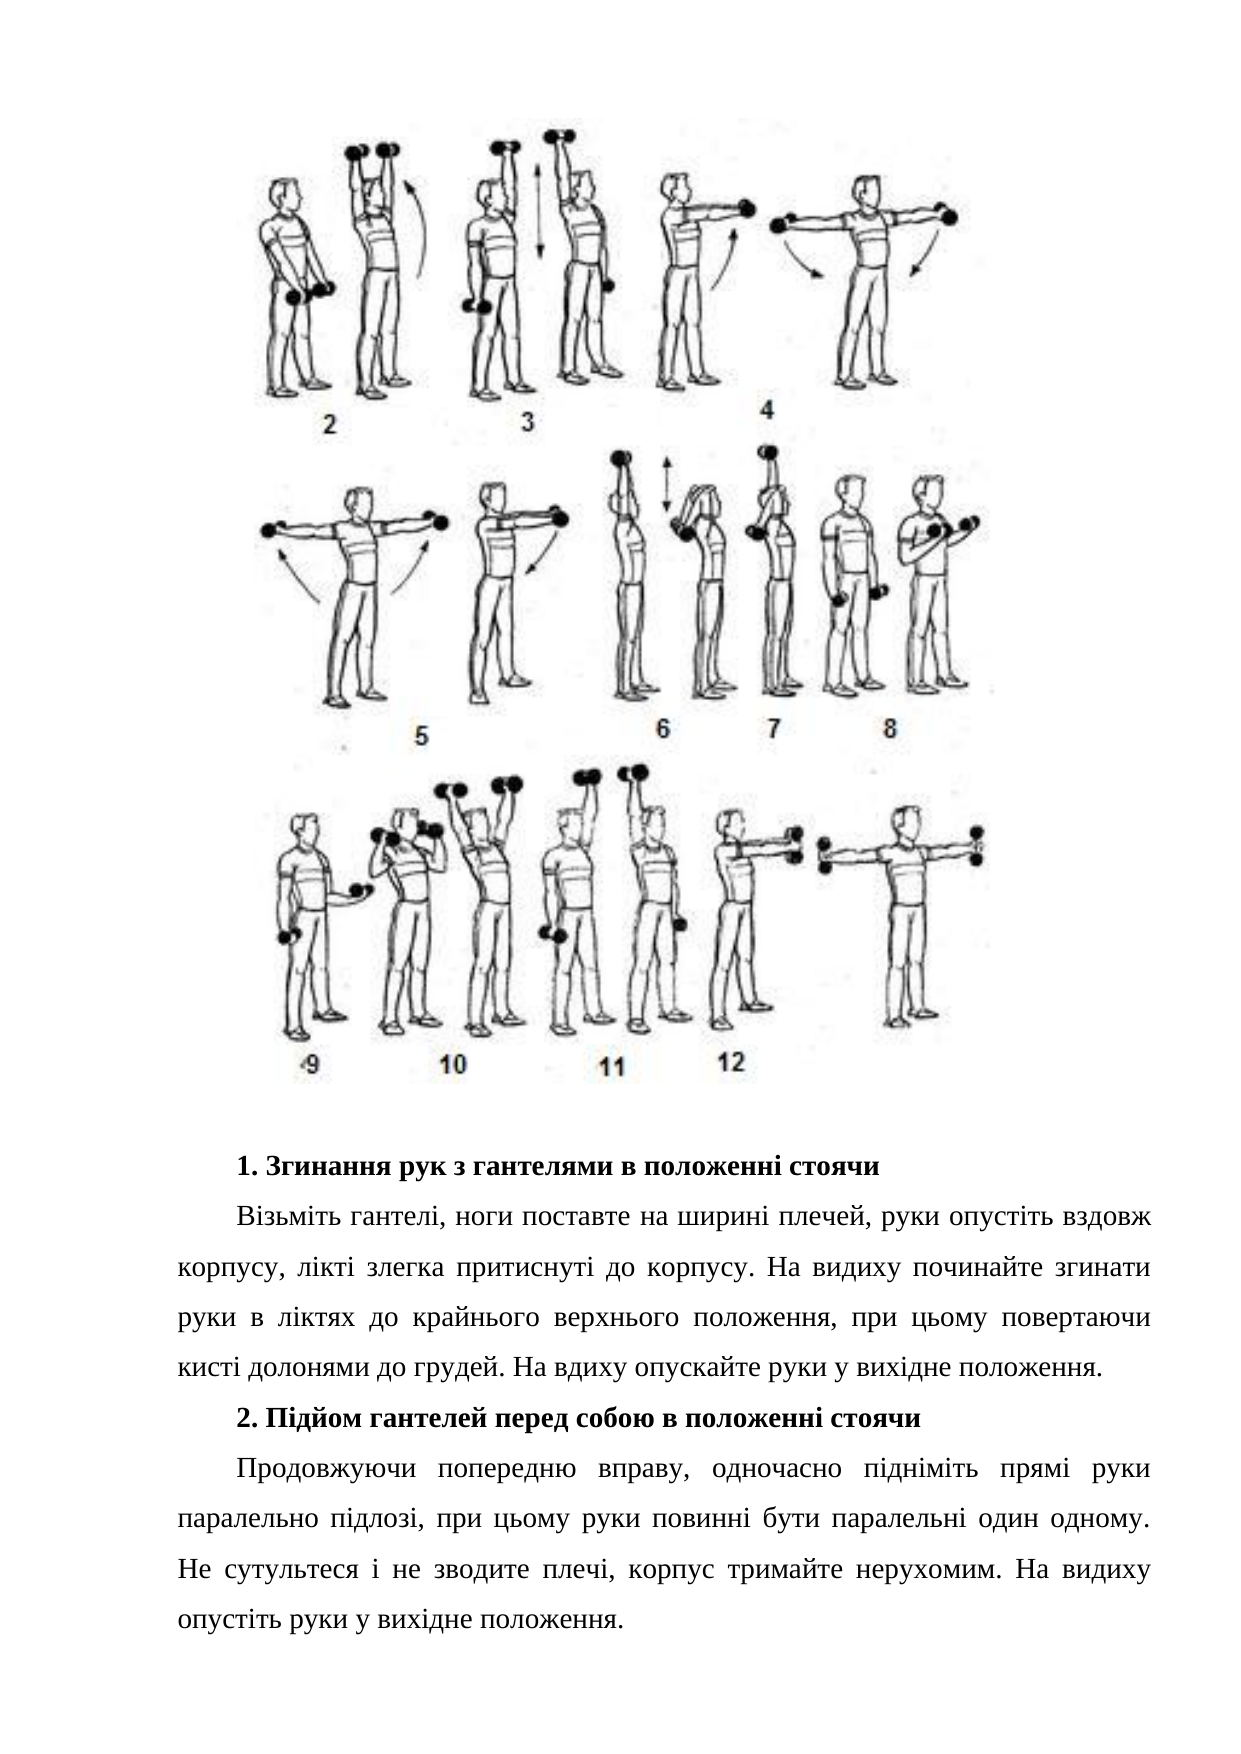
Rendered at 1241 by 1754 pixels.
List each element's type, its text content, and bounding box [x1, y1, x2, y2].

picture [236, 118, 995, 1084]
text Візьміть гантелі, ноги поставте на ширині плечей, руки опустіть вздовж корпусу, лікті злегка притиснуті до корпусу. На видиху починайте згинати руки в ліктях до крайнього верхнього положення, при цьому повертаючи кисті долонями до грудей. На вдиху опускайте руки у вихідне положення. [177, 1198, 1152, 1383]
text 2. Підйом гантелей перед собою в положенні стоячи [177, 1400, 1152, 1433]
text 1. Згинання рук з гантелями в положенні стоячи [177, 1148, 1152, 1182]
text Продовжуючи попередню вправу, одночасно підніміть прямі руки паралельно підлозі, при цьому руки повинні бути паралельні один одному. Не сутультеся і не зводите плечі, корпус тримайте нерухомим. На видиху опустіть руки у вихідне положення. [177, 1450, 1152, 1634]
